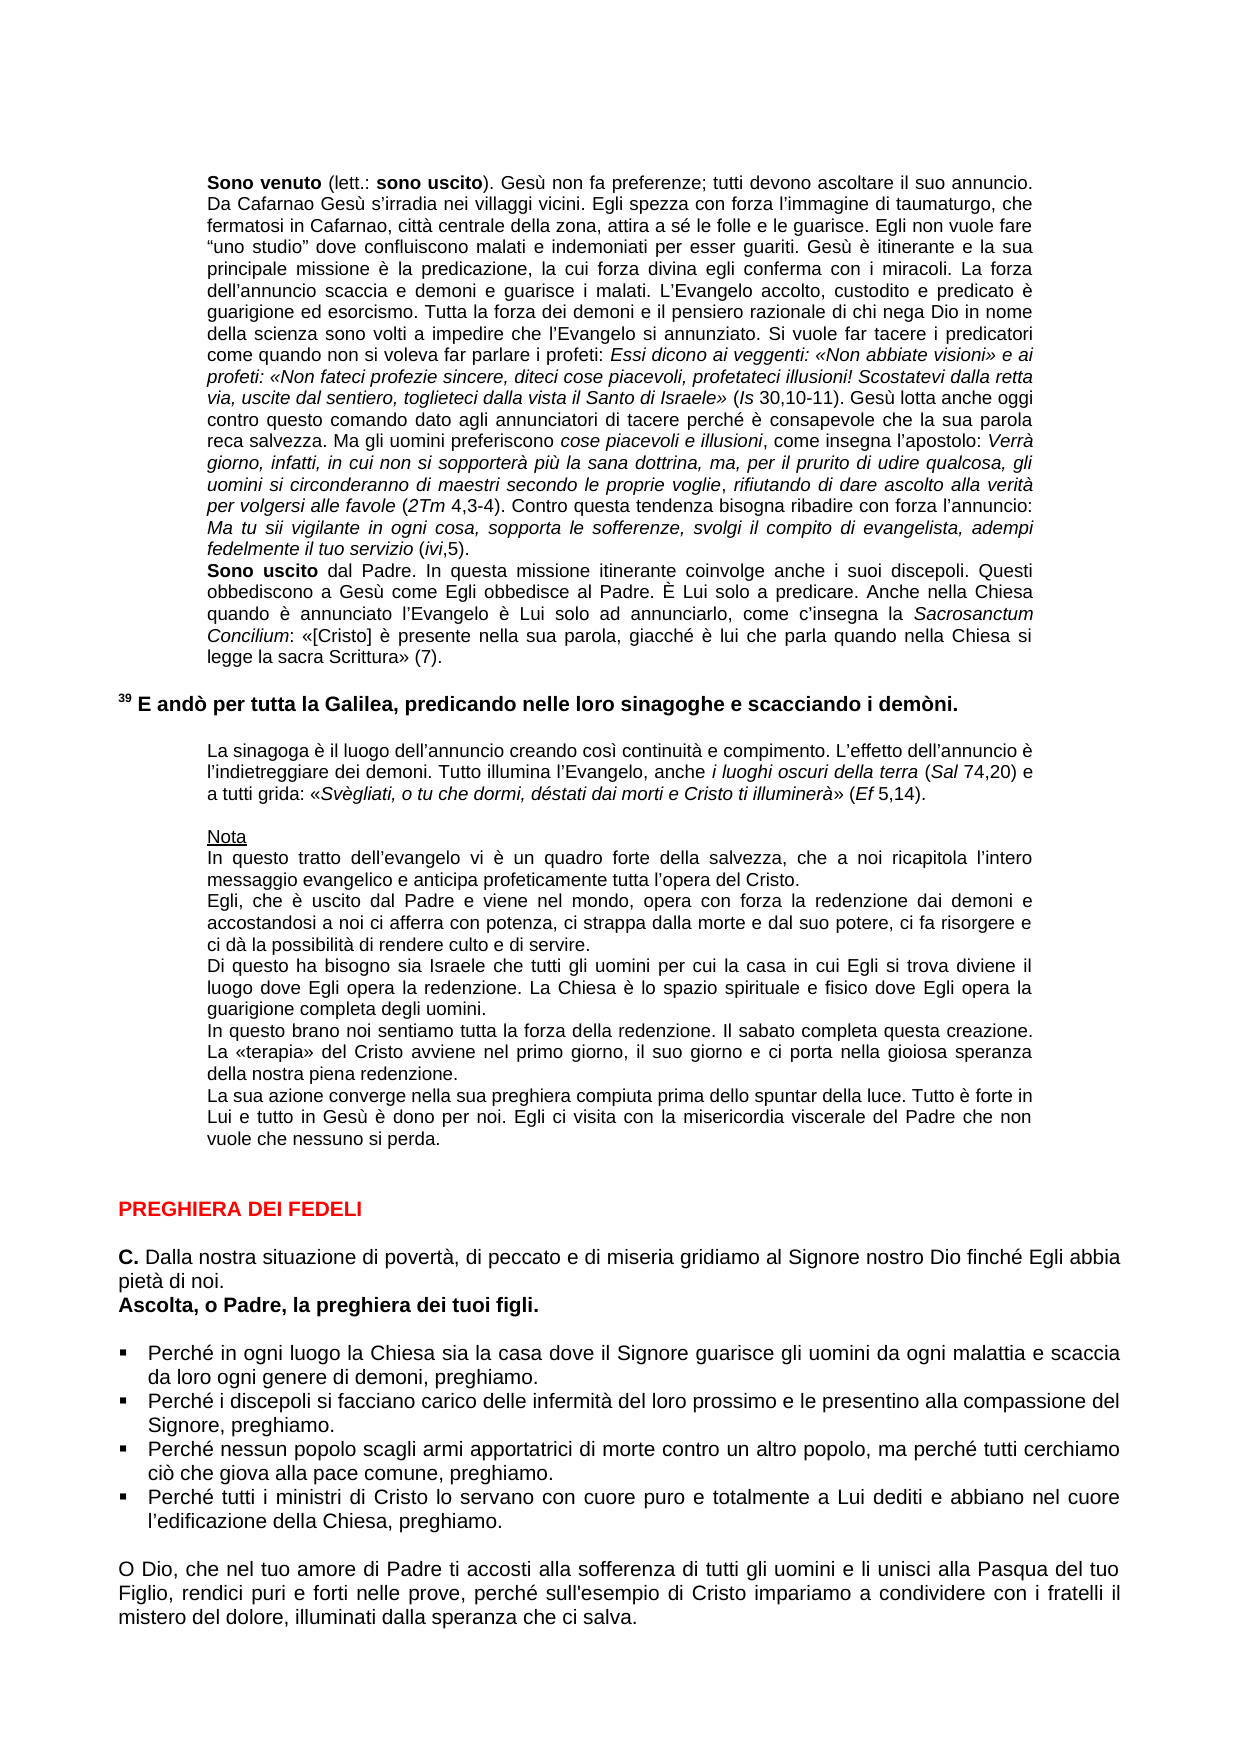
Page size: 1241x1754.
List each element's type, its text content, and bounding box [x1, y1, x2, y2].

text In questo tratto dell’evangelo vi è un quadro forte della salvezza, che a noi ricapitola l’intero messaggio evangelico e anticipa profeticamente tutta l’opera del Cristo. [207, 847, 1033, 890]
list Perché i discepoli si facciano carico delle infermità del loro prossimo e le presentino alla compassione del Signore, preghiamo. [118, 1389, 1122, 1437]
text 39 E andò per tutta la Galilea, predicando nelle loro sinagoghe e scacciando i demòni. [118, 691, 1122, 715]
text PREGHIERA DEI FEDELI [118, 1197, 1122, 1221]
text In questo brano noi sentiamo tutta la forza della redenzione. Il sabato completa questa creazione. La «terapia» del Cristo avviene nel primo giorno, il suo giorno e ci porta nella gioiosa speranza della nostra piena redenzione. [207, 1020, 1033, 1084]
text La sua azione converge nella sua preghiera compiuta prima dello spuntar della luce. Tutto è forte in Lui e tutto in Gesù è dono per noi. Egli ci visita con la misericordia viscerale del Padre che non vuole che nessuno si perda. [207, 1084, 1033, 1149]
text O Dio, che nel tuo amore di Padre ti accosti alla sofferenza di tutti gli uomini e li unisci alla Pasqua del tuo Figlio, rendici puri e forti nelle prove, perché sull'esempio di Cristo impariamo a condividere con i fratelli il mistero del dolore, illuminati dalla speranza che ci salva. [118, 1557, 1122, 1629]
text Sono uscito dal Padre. In questa missione itinerante coinvolge anche i suoi discepoli. Questi obbediscono a Gesù come Egli obbedisce al Padre. È Lui solo a predicare. Anche nella Chiesa quando è annunciato l’Evangelo è Lui solo ad annunciarlo, come c’insegna la Sacrosanctum Concilium: «[Cristo] è presente nella sua parola, giacché è lui che parla quando nella Chiesa si legge la sacra Scrittura» (7). [207, 560, 1033, 667]
list Perché nessun popolo scagli armi apportatrici di morte contro un altro popolo, ma perché tutti cerchiamo ciò che giova alla pace comune, preghiamo. [118, 1437, 1122, 1485]
list Perché in ogni luogo la Chiesa sia la casa dove il Signore guarisce gli uomini da ogni malattia e scaccia da loro ogni genere di demoni, preghiamo. [118, 1341, 1122, 1389]
text Egli, che è uscito dal Padre e viene nel mondo, opera con forza la redenzione dai demoni e accostandosi a noi ci afferra con potenza, ci strappa dalla morte e dal suo potere, ci fa risorgere e ci dà la possibilità di rendere culto e di servire. [207, 890, 1033, 955]
text Nota [207, 826, 1033, 847]
text La sinagoga è il luogo dell’annuncio creando così continuità e compimento. L’effetto dell’annuncio è l’indietreggiare dei demoni. Tutto illumina l’Evangelo, anche i luoghi oscuri della terra (Sal 74,20) e a tutti grida: «Svègliati, o tu che dormi, déstati dai morti e Cristo ti illuminerà» (Ef 5,14). [207, 739, 1033, 804]
text Ascolta, o Padre, la preghiera dei tuoi figli. [118, 1293, 1122, 1317]
text Di questo ha bisogno sia Israele che tutti gli uomini per cui la casa in cui Egli si trova diviene il luogo dove Egli opera la redenzione. La Chiesa è lo spazio spirituale e fisico dove Egli opera la guarigione completa degli uomini. [207, 955, 1033, 1020]
list Perché tutti i ministri di Cristo lo servano con cuore puro e totalmente a Lui dediti e abbiano nel cuore l’edificazione della Chiesa, preghiamo. [118, 1485, 1122, 1533]
text Sono venuto (lett.: sono uscito). Gesù non fa preferenze; tutti devono ascoltare il suo annuncio. Da Cafarnao Gesù s’irradia nei villaggi vicini. Egli spezza con forza l’immagine di taumaturgo, che fermatosi in Cafarnao, città centrale della zona, attira a sé le folle e le guarisce. Egli non vuole fare “uno studio” dove confluiscono malati e indemoniati per esser guariti. Gesù è itinerante e la sua principale missione è la predicazione, la cui forza divina egli conferma con i miracoli. La forza dell’annuncio scaccia e demoni e guarisce i malati. L’Evangelo accolto, custodito e predicato è guarigione ed esorcismo. Tutta la forza dei demoni e il pensiero razionale di chi nega Dio in nome della scienza sono volti a impedire che l’Evangelo si annunziato. Si vuole far tacere i predicatori come quando non si voleva far parlare i profeti: Essi dicono ai veggenti: «Non abbiate visioni» e ai profeti: «Non fateci profezie sincere, diteci cose piacevoli, profetateci illusioni! Scostatevi dalla retta via, uscite dal sentiero, toglieteci dalla vista il Santo di Israele» (Is 30,10-11). Gesù lotta anche oggi contro questo comando dato agli annunciatori di tacere perché è consapevole che la sua parola reca salvezza. Ma gli uomini preferiscono cose piacevoli e illusioni, come insegna l’apostolo: Verrà giorno, infatti, in cui non si sopporterà più la sana dottrina, ma, per il prurito di udire qualcosa, gli uomini si circonderanno di maestri secondo le proprie voglie, rifiutando di dare ascolto alla verità per volgersi alle favole (2Tm 4,3-4). Contro questa tendenza bisogna ribadire con forza l’annuncio: Ma tu sii vigilante in ogni cosa, sopporta le sofferenze, svolgi il compito di evangelista, adempi fedelmente il tuo servizio (ivi,5). [207, 172, 1033, 560]
text C. Dalla nostra situazione di povertà, di peccato e di miseria gridiamo al Signore nostro Dio finché Egli abbia pietà di noi. [118, 1245, 1122, 1293]
